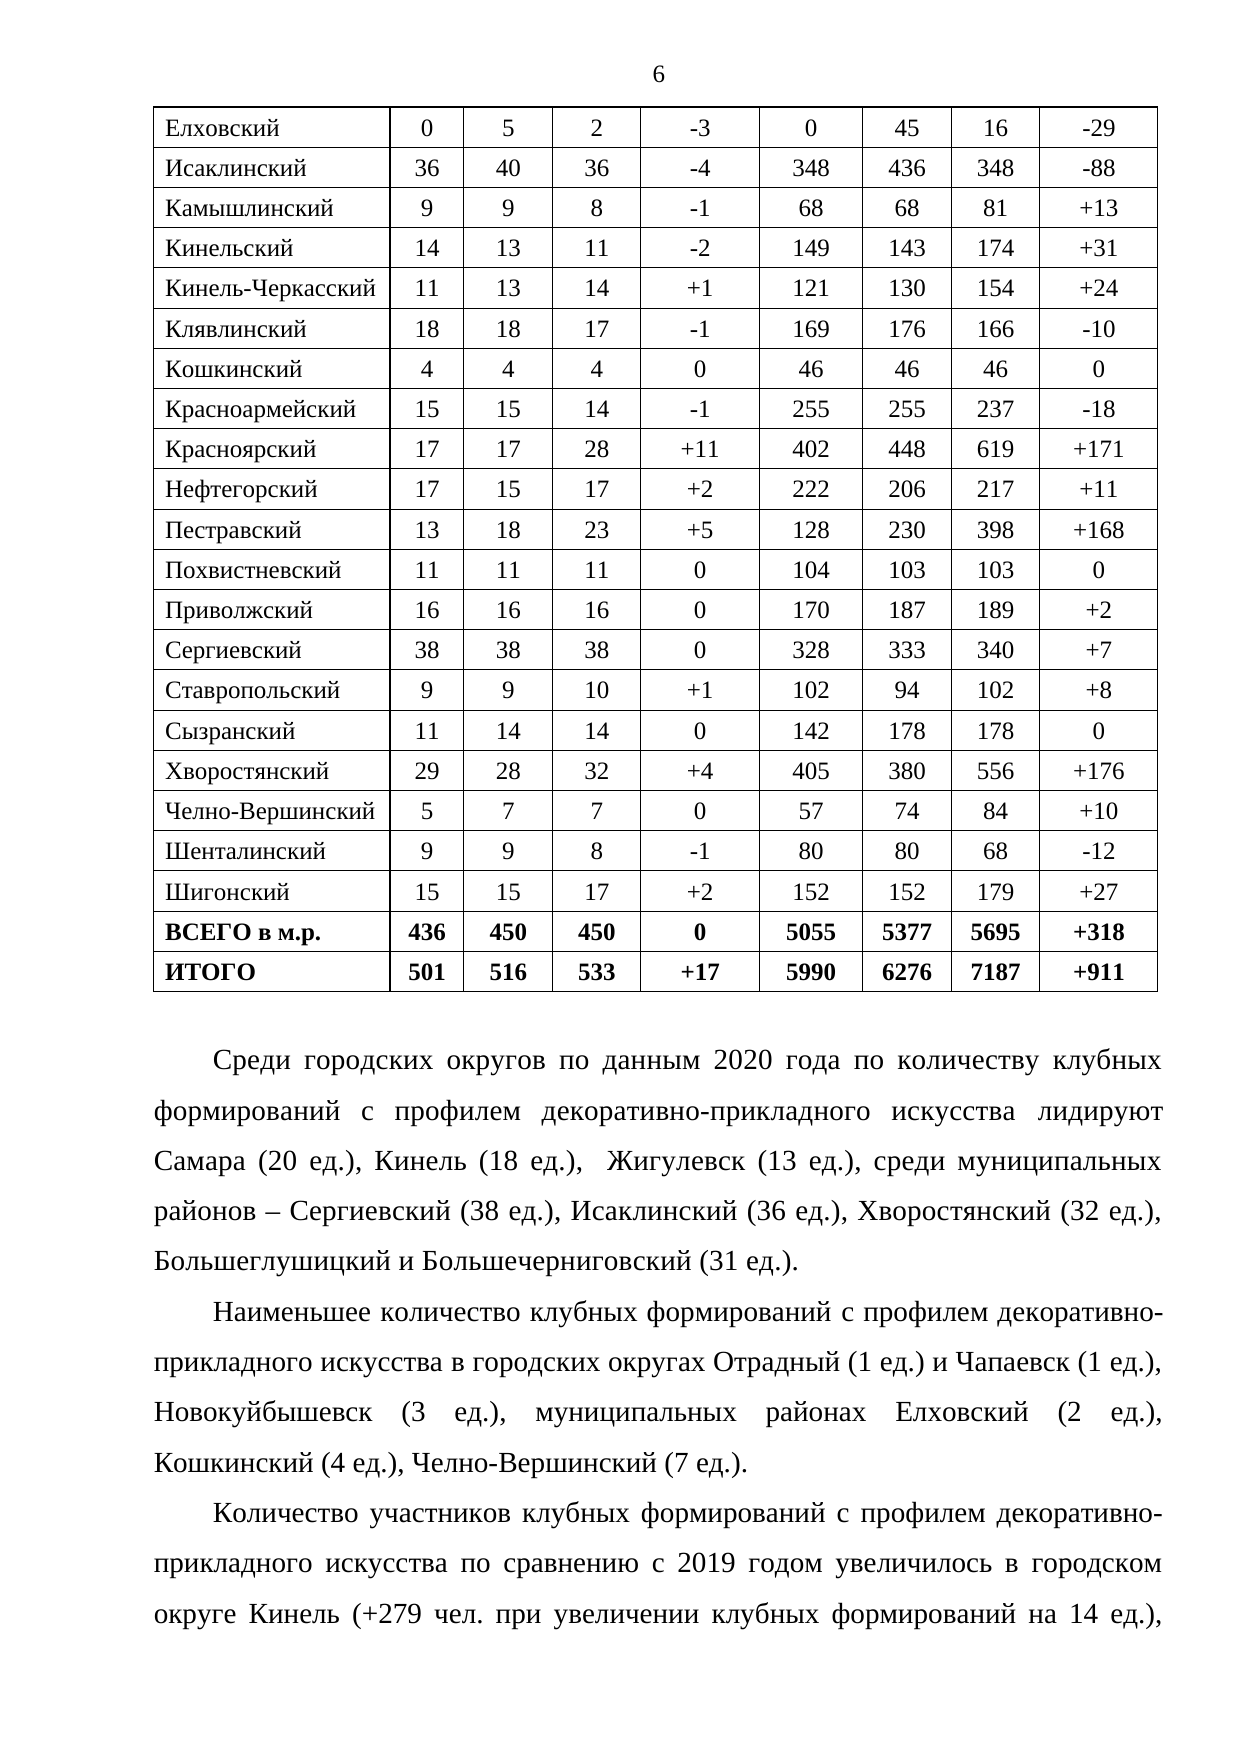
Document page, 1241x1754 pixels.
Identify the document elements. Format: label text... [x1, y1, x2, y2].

table_cell 57 [760, 791, 862, 830]
table_cell 169 [760, 309, 862, 348]
table_cell 74 [863, 791, 951, 830]
table_cell 0 [641, 791, 759, 830]
table_cell -88 [1040, 148, 1157, 187]
table_cell +318 [1040, 912, 1157, 951]
table_cell 13 [464, 228, 552, 267]
table_cell 255 [863, 389, 951, 428]
table_cell 15 [391, 871, 463, 911]
table_cell +176 [1040, 751, 1157, 790]
table_cell +11 [641, 429, 759, 468]
table_cell 5990 [760, 952, 862, 991]
table_cell 7 [464, 791, 552, 830]
table_cell 46 [952, 349, 1039, 388]
table_cell +4 [641, 751, 759, 790]
table_cell 36 [553, 148, 640, 187]
table_cell 130 [863, 268, 951, 307]
table_cell Нефтегорский [154, 469, 389, 508]
table_cell 9 [391, 188, 463, 227]
table_cell +2 [641, 469, 759, 508]
table_cell 8 [553, 831, 640, 870]
table_cell Клявлинский [154, 309, 389, 348]
table_cell 36 [391, 148, 463, 187]
table_cell 128 [760, 510, 862, 549]
table_cell 11 [553, 550, 640, 589]
table_cell 121 [760, 268, 862, 307]
table_cell Кошкинский [154, 349, 389, 388]
table_cell 14 [553, 268, 640, 307]
table_cell 5377 [863, 912, 951, 951]
table_cell 8 [553, 188, 640, 227]
table_cell 5 [464, 108, 552, 147]
table_cell 102 [760, 670, 862, 709]
table_cell -12 [1040, 831, 1157, 870]
table_cell 18 [464, 510, 552, 549]
table_cell 2 [553, 108, 640, 147]
table_cell 17 [553, 469, 640, 508]
text Наименьшее количество клубных формирований с профилем декоративно-прикладного искусства в городских округах Отрадный (1 ед.) и Чапаевск (1 ед.), Новокуйбышевск (3 ед.), муниципальных районах Елховский (2 ед.), Кошкинский (4 ед.), Челно-Вершинский (7 ед.). [153, 1294, 1163, 1478]
table_cell Сызранский [154, 711, 389, 750]
text Среди городских округов по данным 2020 года по количеству клубных формирований с профилем декоративно-прикладного искусства лидируют Самара (20 ед.), Кинель (18 ед.), Жигулевск (13 ед.), среди муниципальных районов – Сергиевский (38 ед.), Исаклинский (36 ед.), Хворостянский (32 ед.), Большеглушицкий и Большечерниговский (31 ед.). [153, 1042, 1163, 1277]
table_cell 10 [553, 670, 640, 709]
table_cell 15 [464, 871, 552, 911]
table_cell 7187 [952, 952, 1039, 991]
table_cell 17 [464, 429, 552, 468]
table_cell 16 [952, 108, 1039, 147]
table_cell Красноармейский [154, 389, 389, 428]
table_cell 533 [553, 952, 640, 991]
table_cell 152 [760, 871, 862, 911]
table_cell 38 [464, 630, 552, 669]
table_cell 16 [464, 590, 552, 629]
table_cell 16 [553, 590, 640, 629]
table_cell +5 [641, 510, 759, 549]
table_cell 11 [391, 268, 463, 307]
table_cell 398 [952, 510, 1039, 549]
table_cell 5695 [952, 912, 1039, 951]
table_cell 402 [760, 429, 862, 468]
table_cell 68 [760, 188, 862, 227]
table_cell 619 [952, 429, 1039, 468]
table_cell 436 [391, 912, 463, 951]
table_cell 103 [863, 550, 951, 589]
table_cell 16 [391, 590, 463, 629]
table_cell 255 [760, 389, 862, 428]
table_cell Сергиевский [154, 630, 389, 669]
table_cell 9 [391, 670, 463, 709]
table_cell -18 [1040, 389, 1157, 428]
table_cell -2 [641, 228, 759, 267]
table_cell 68 [952, 831, 1039, 870]
table_cell 14 [391, 228, 463, 267]
table_cell +17 [641, 952, 759, 991]
table_cell 9 [464, 831, 552, 870]
table_cell 0 [641, 349, 759, 388]
table_cell 448 [863, 429, 951, 468]
table_cell -1 [641, 188, 759, 227]
table_cell 4 [553, 349, 640, 388]
table_cell Ставропольский [154, 670, 389, 709]
table_cell Хворостянский [154, 751, 389, 790]
table_cell 348 [952, 148, 1039, 187]
table_cell -1 [641, 831, 759, 870]
table_cell 32 [553, 751, 640, 790]
table_cell 11 [391, 550, 463, 589]
table_cell 0 [760, 108, 862, 147]
table_cell +31 [1040, 228, 1157, 267]
table_cell 556 [952, 751, 1039, 790]
table_cell 23 [553, 510, 640, 549]
table_cell 9 [391, 831, 463, 870]
table_cell Шигонский [154, 871, 389, 911]
table_cell 18 [464, 309, 552, 348]
table_cell 230 [863, 510, 951, 549]
table_cell 348 [760, 148, 862, 187]
table_cell Исаклинский [154, 148, 389, 187]
table_cell +8 [1040, 670, 1157, 709]
table_cell 13 [464, 268, 552, 307]
table_cell 222 [760, 469, 862, 508]
table_cell -4 [641, 148, 759, 187]
table_cell 11 [553, 228, 640, 267]
table_cell 5055 [760, 912, 862, 951]
table_cell 80 [760, 831, 862, 870]
table_cell 9 [464, 670, 552, 709]
table_cell 340 [952, 630, 1039, 669]
table_cell 4 [391, 349, 463, 388]
table_cell +10 [1040, 791, 1157, 830]
table_cell 40 [464, 148, 552, 187]
table_cell 14 [464, 711, 552, 750]
table_cell Кинельский [154, 228, 389, 267]
table_cell 17 [391, 469, 463, 508]
table_cell 178 [952, 711, 1039, 750]
table_cell 206 [863, 469, 951, 508]
table_cell 154 [952, 268, 1039, 307]
table_cell 17 [553, 871, 640, 911]
table_cell 15 [391, 389, 463, 428]
table_cell 143 [863, 228, 951, 267]
table_cell 187 [863, 590, 951, 629]
table_cell -10 [1040, 309, 1157, 348]
table_cell +171 [1040, 429, 1157, 468]
table_cell +7 [1040, 630, 1157, 669]
table_cell ИТОГО [154, 952, 389, 991]
table_cell 405 [760, 751, 862, 790]
table_cell 5 [391, 791, 463, 830]
table_cell 176 [863, 309, 951, 348]
table_cell 217 [952, 469, 1039, 508]
table_cell 189 [952, 590, 1039, 629]
table_cell 6276 [863, 952, 951, 991]
table_cell 15 [464, 469, 552, 508]
table_cell 11 [391, 711, 463, 750]
table_cell 450 [553, 912, 640, 951]
table_cell Елховский [154, 108, 389, 147]
table_cell Шенталинский [154, 831, 389, 870]
table_cell +11 [1040, 469, 1157, 508]
table_cell 0 [641, 912, 759, 951]
table_cell 0 [641, 590, 759, 629]
table_cell +1 [641, 268, 759, 307]
table_cell 29 [391, 751, 463, 790]
table_cell Похвистневский [154, 550, 389, 589]
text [153, 1495, 1163, 1629]
table_cell 328 [760, 630, 862, 669]
table_cell 28 [553, 429, 640, 468]
table_cell 166 [952, 309, 1039, 348]
table_cell 178 [863, 711, 951, 750]
table_cell 14 [553, 711, 640, 750]
table_cell -3 [641, 108, 759, 147]
table_cell 501 [391, 952, 463, 991]
table_cell ВСЕГО в м.р. [154, 912, 389, 951]
table_cell +13 [1040, 188, 1157, 227]
table_cell +1 [641, 670, 759, 709]
table_cell -1 [641, 309, 759, 348]
table_cell 149 [760, 228, 862, 267]
table_cell 94 [863, 670, 951, 709]
table_cell 516 [464, 952, 552, 991]
table_cell Кинель-Черкасский [154, 268, 389, 307]
table_cell 174 [952, 228, 1039, 267]
table_cell Челно-Вершинский [154, 791, 389, 830]
table_cell -1 [641, 389, 759, 428]
table_cell Пестравский [154, 510, 389, 549]
table_cell +168 [1040, 510, 1157, 549]
table_cell +27 [1040, 871, 1157, 911]
table_cell Красноярский [154, 429, 389, 468]
table_cell 0 [641, 711, 759, 750]
table_cell 46 [863, 349, 951, 388]
table_cell 104 [760, 550, 862, 589]
table_cell 84 [952, 791, 1039, 830]
table_cell 450 [464, 912, 552, 951]
table_cell 237 [952, 389, 1039, 428]
table_cell 380 [863, 751, 951, 790]
table_cell 17 [391, 429, 463, 468]
table_cell 333 [863, 630, 951, 669]
table_cell 81 [952, 188, 1039, 227]
table_cell 0 [1040, 550, 1157, 589]
table_cell 9 [464, 188, 552, 227]
table_cell 14 [553, 389, 640, 428]
table_cell 7 [553, 791, 640, 830]
table_cell 0 [641, 550, 759, 589]
table_cell 102 [952, 670, 1039, 709]
table_cell 0 [391, 108, 463, 147]
table_cell 436 [863, 148, 951, 187]
table_cell +24 [1040, 268, 1157, 307]
table_cell 11 [464, 550, 552, 589]
table_cell 0 [1040, 711, 1157, 750]
table_cell 18 [391, 309, 463, 348]
table_cell Приволжский [154, 590, 389, 629]
table_cell 45 [863, 108, 951, 147]
table_cell 4 [464, 349, 552, 388]
table_cell 15 [464, 389, 552, 428]
table_cell +911 [1040, 952, 1157, 991]
table_cell 46 [760, 349, 862, 388]
table_cell 38 [391, 630, 463, 669]
table_cell +2 [1040, 590, 1157, 629]
table_cell 28 [464, 751, 552, 790]
table_cell 0 [641, 630, 759, 669]
table_cell 170 [760, 590, 862, 629]
table_cell 13 [391, 510, 463, 549]
table_cell 17 [553, 309, 640, 348]
table_cell 179 [952, 871, 1039, 911]
table_cell Камышлинский [154, 188, 389, 227]
table_cell 142 [760, 711, 862, 750]
table_cell 80 [863, 831, 951, 870]
table_cell 68 [863, 188, 951, 227]
table_cell -29 [1040, 108, 1157, 147]
table_cell +2 [641, 871, 759, 911]
table_cell 152 [863, 871, 951, 911]
table_cell 103 [952, 550, 1039, 589]
table_cell 38 [553, 630, 640, 669]
table_cell 0 [1040, 349, 1157, 388]
